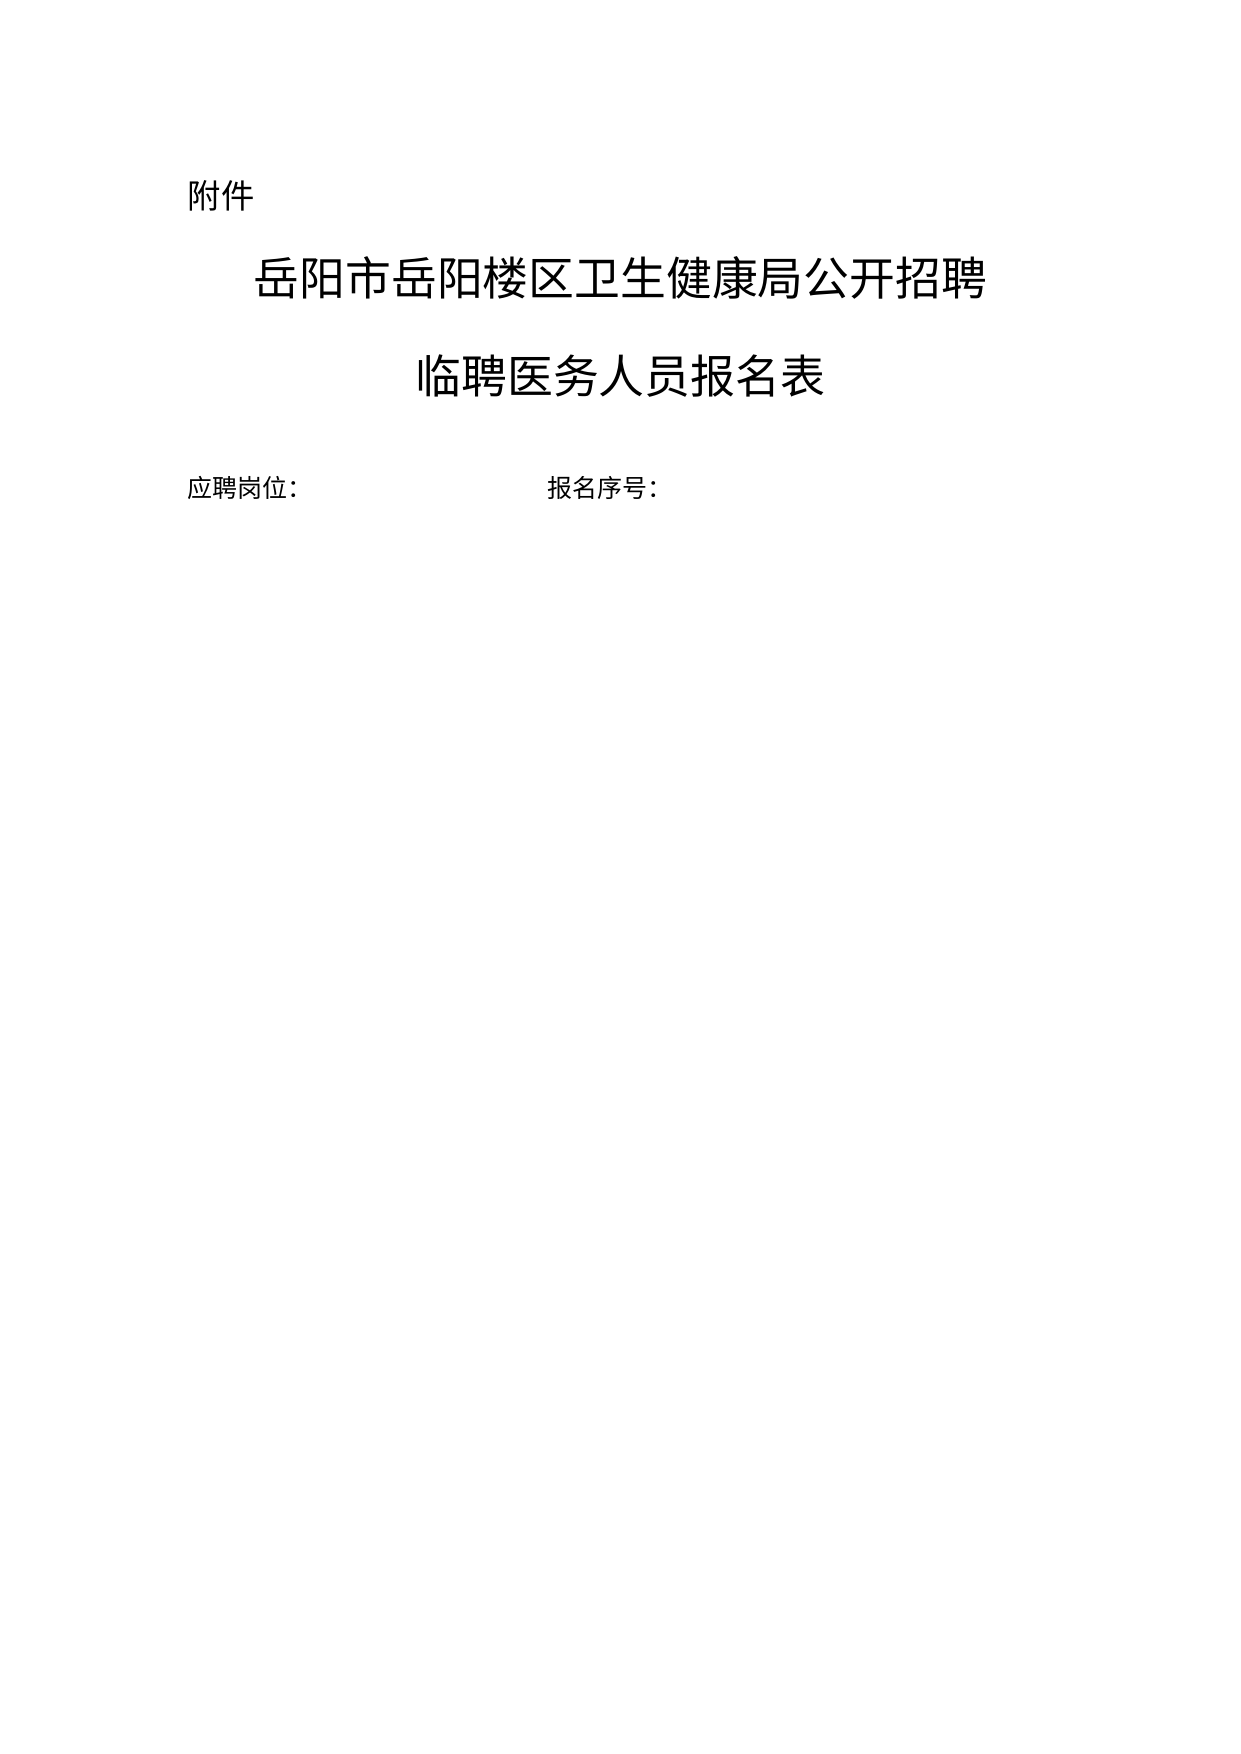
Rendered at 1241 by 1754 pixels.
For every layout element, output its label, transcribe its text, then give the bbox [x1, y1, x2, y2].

text 应聘岗位： 报名序号： [187, 454, 1053, 519]
text 岳阳市岳阳楼区卫生健康局公开招聘 [187, 227, 1053, 324]
text 附件 [187, 162, 1053, 227]
text 临聘医务人员报名表 [187, 324, 1053, 422]
